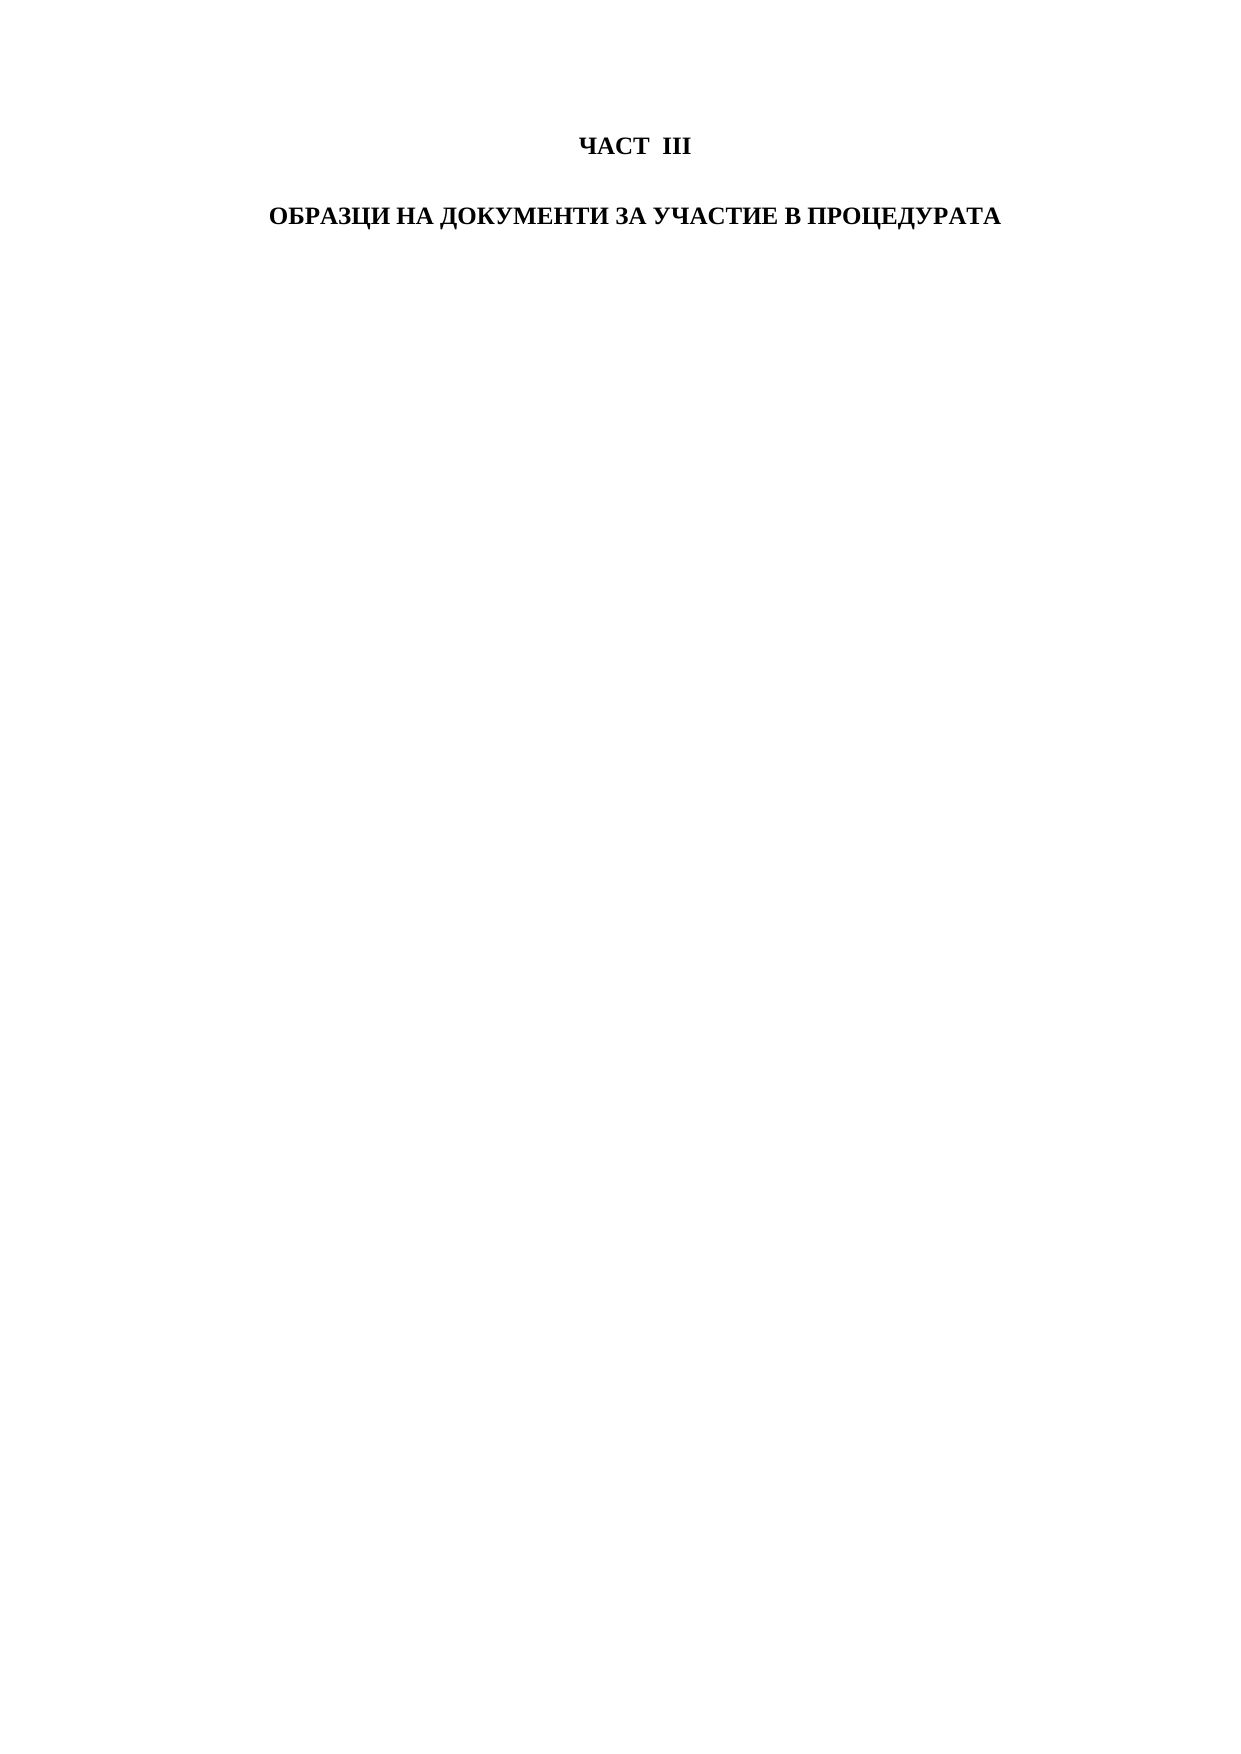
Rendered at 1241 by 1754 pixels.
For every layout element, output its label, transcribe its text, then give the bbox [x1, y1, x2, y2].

text ЧАСТ ІІI [133, 131, 1137, 160]
text ОБРАЗЦИ НА ДОКУМЕНТИ ЗА УЧАСТИЕ В ПРОЦЕДУРАТА [133, 201, 1137, 230]
